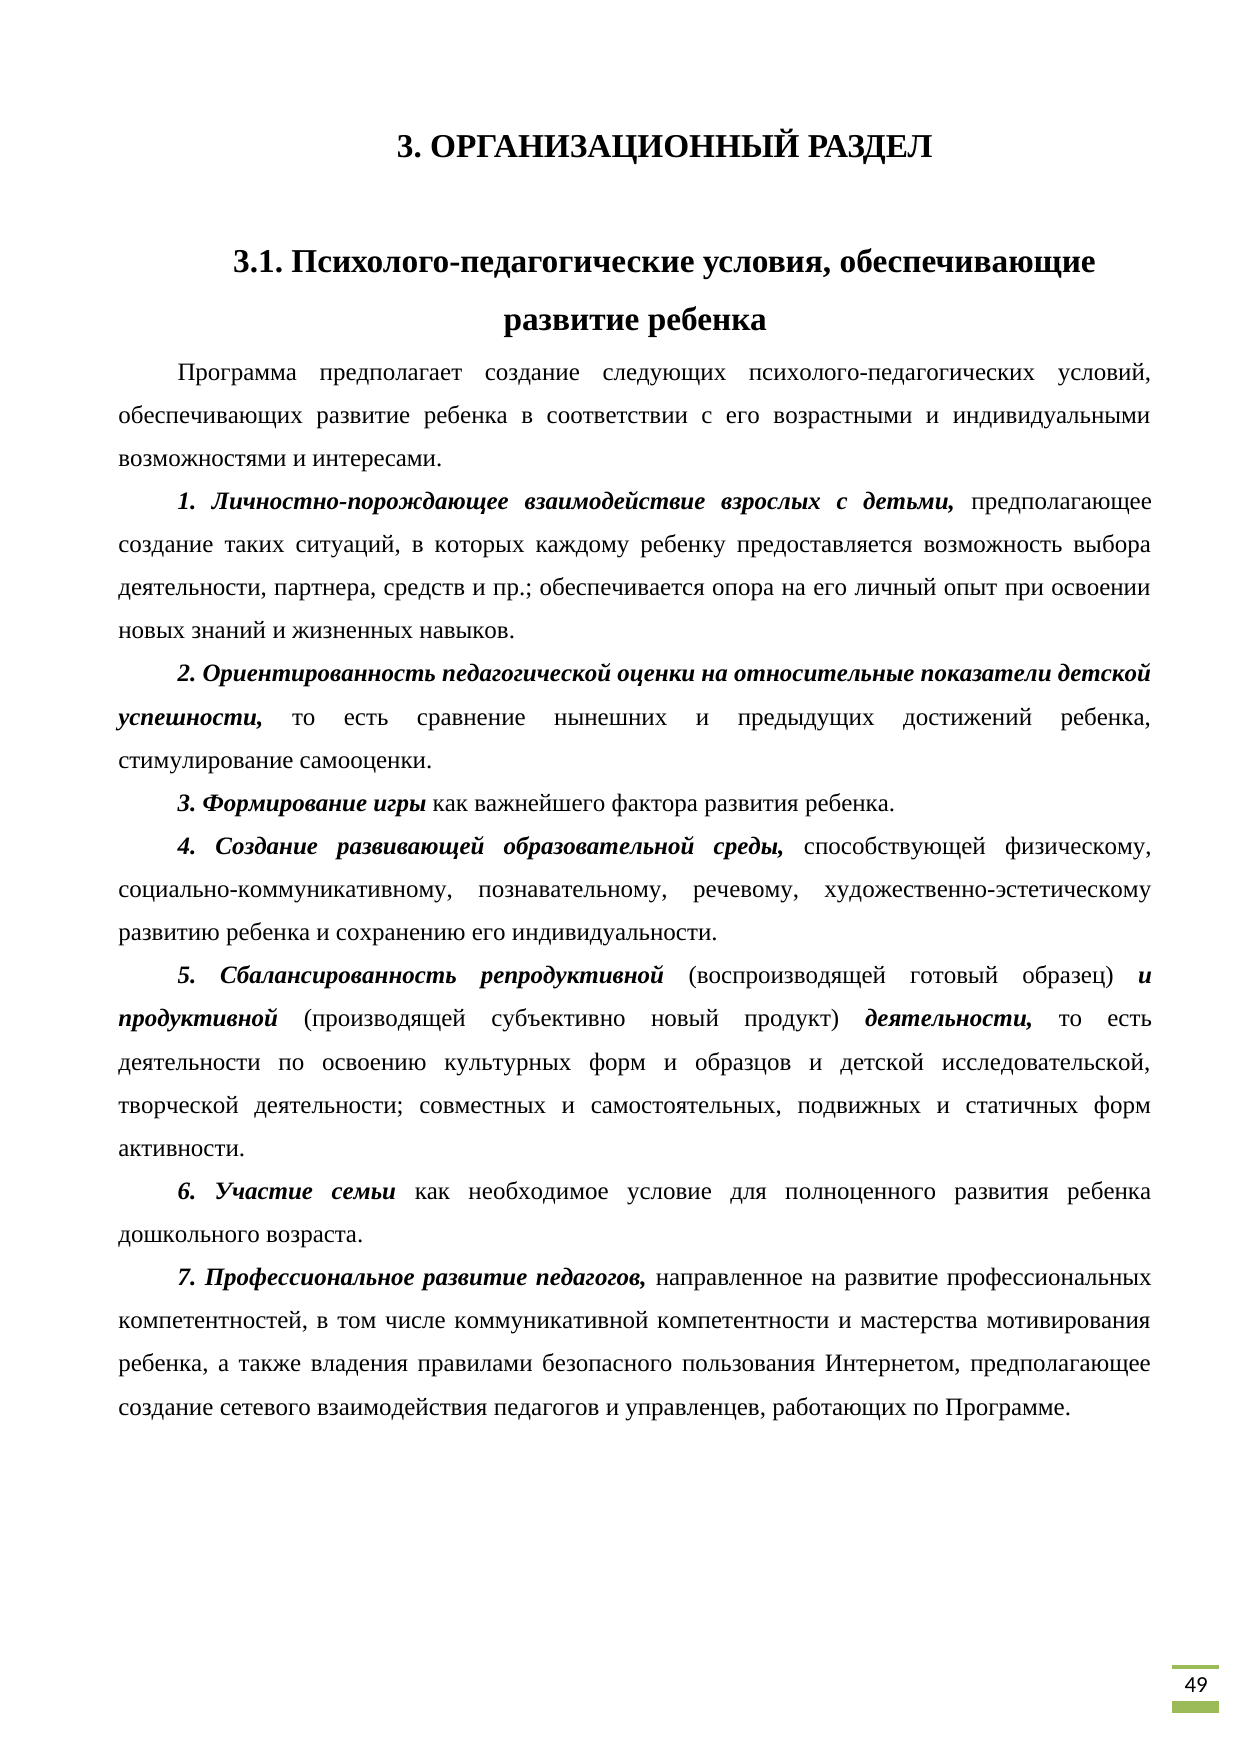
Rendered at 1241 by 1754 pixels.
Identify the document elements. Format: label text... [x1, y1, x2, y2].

text 1. Личностно-порождающее взаимодействие взрослых с детьми, предполагающее создание таких ситуаций, в которых каждому ребенку предоставляется возможность выбора деятельности, партнера, средств и пр.; обеспечивается опора на его личный опыт при освоении новых знаний и жизненных навыков. [118, 486, 1152, 644]
text Программа предполагает создание следующих психолого-педагогических условий, обеспечивающих развитие ребенка в соответствии с его возрастными и индивидуальными возможностями и интересами. [118, 357, 1152, 472]
text 7. Профессиональное развитие педагогов, направленное на развитие профессиональных компетентностей, в том числе коммуникативной компетентности и мастерства мотивирования ребенка, а также владения правилами безопасного пользования Интернетом, предполагающее создание сетевого взаимодействия педагогов и управленцев, работающих по Программе. [118, 1262, 1152, 1420]
text 6. Участие семьи как необходимое условие для полноценного развития ребенка дошкольного возраста. [118, 1176, 1152, 1248]
text 3. Формирование игры как важнейшего фактора развития ребенка. [118, 788, 1152, 817]
text 3.1. Психолого-педагогические условия, обеспечивающие развитие ребенка [118, 242, 1152, 337]
text 5. Сбалансированность репродуктивной (воспроизводящей готовый образец) и продуктивной (производящей субъективно новый продукт) деятельности, то есть деятельности по освоению культурных форм и образцов и детской исследовательской, творческой деятельности; совместных и самостоятельных, подвижных и статичных форм активности. [118, 960, 1152, 1162]
text 2. Ориентированность педагогической оценки на относительные показатели детской успешности, то есть сравнение нынешних и предыдущих достижений ребенка, стимулирование самооценки. [118, 658, 1152, 773]
text 4. Создание развивающей образовательной среды, способствующей физическому, социально-коммуникативному, познавательному, речевому, художественно-эстетическому развитию ребенка и сохранению его индивидуальности. [118, 831, 1152, 946]
text 3. ОРГАНИЗАЦИОННЫЙ РАЗДЕЛ [118, 127, 1152, 165]
